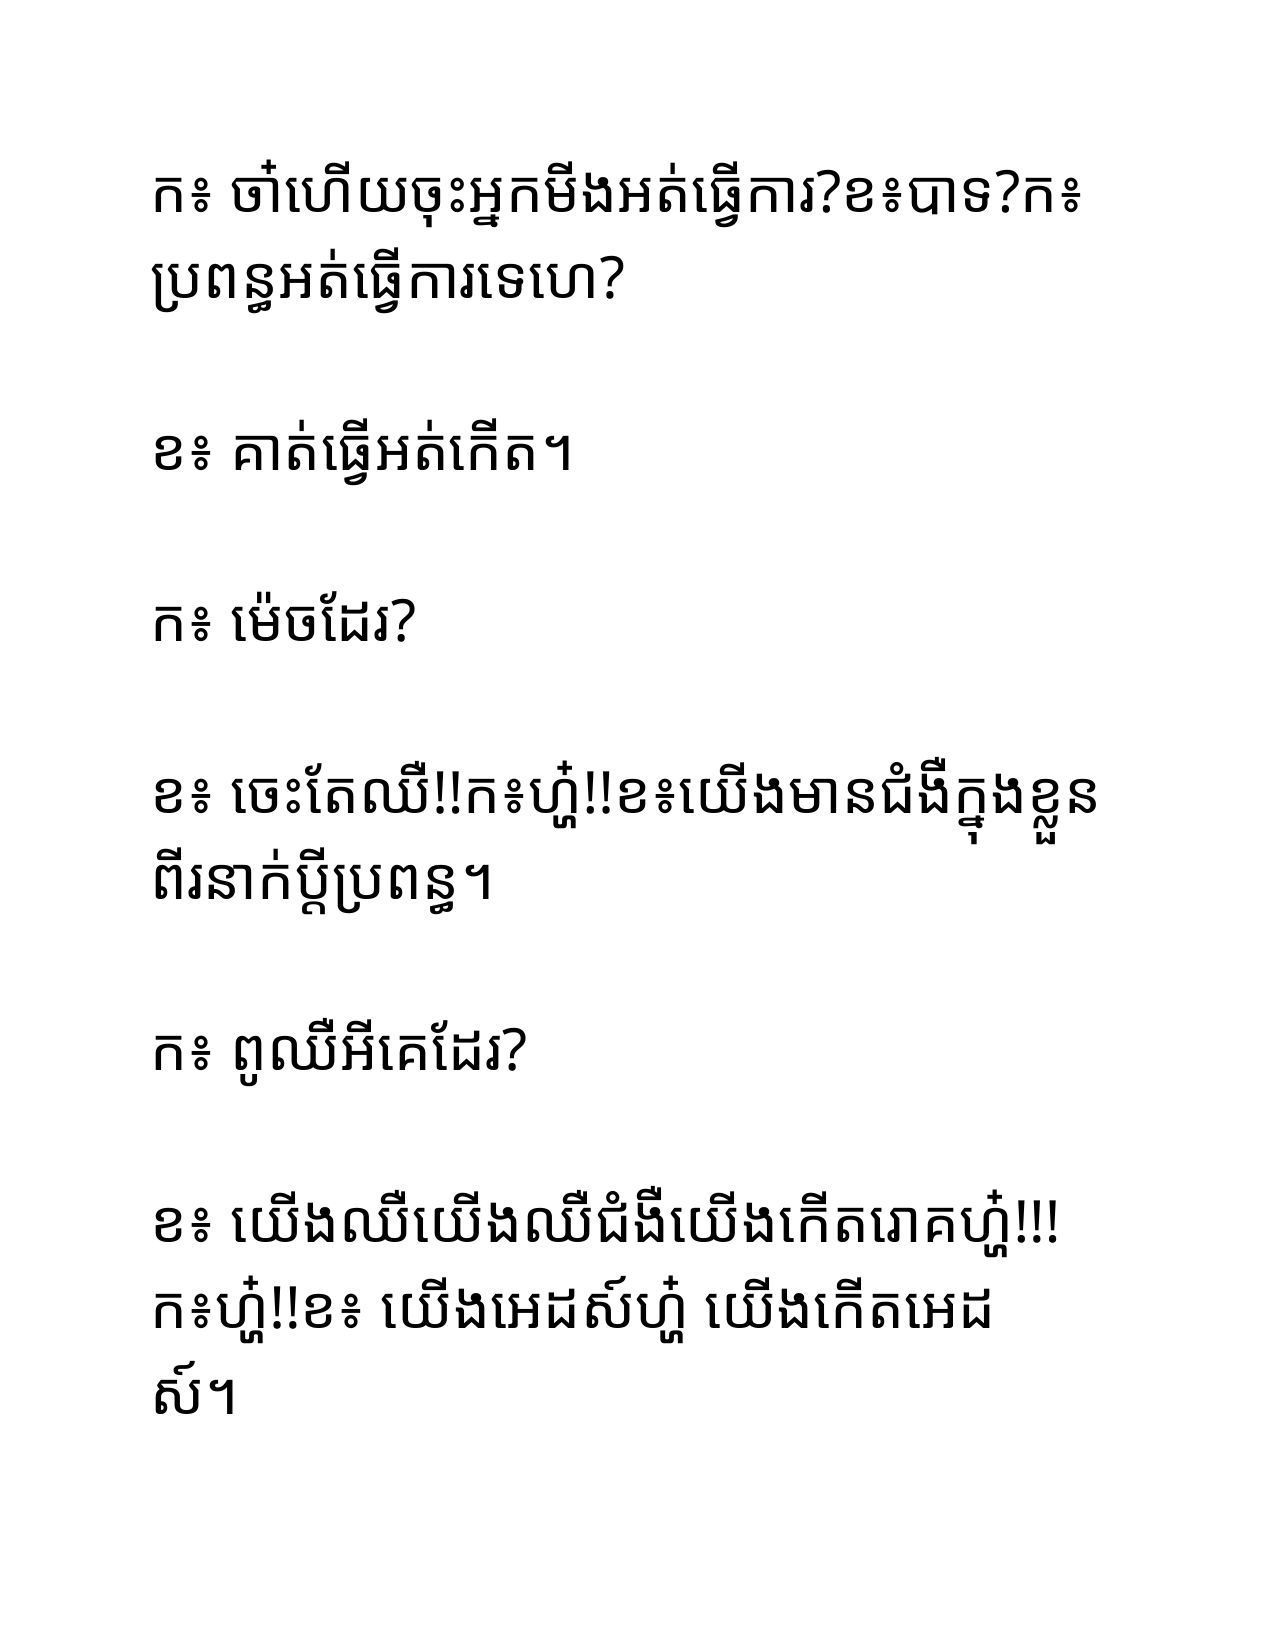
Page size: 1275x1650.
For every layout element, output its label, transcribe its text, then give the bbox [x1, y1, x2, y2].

text ខ៖ គាត់ធ្វើអត់កើត។ [150, 407, 1125, 487]
text ខ៖ ចេះតែឈឺ!!ក៖ហ្ហ៎!!ខ៖យើងមានជំងឺក្នុងខ្លួនពីរនាក់ប្តីប្រពន្ធ។ [150, 751, 1125, 916]
text ក៖ ម៉េចដែរ? [150, 579, 1125, 659]
text ខ៖ យើងឈឺយើងឈឺជំងឺយើងកើតរោគហ្ហ៎!!!ក៖ហ្ហ៎!!ខ៖ យើងអេដស៍ហ្ហ៎ យើងកើតអេដ [150, 1180, 1125, 1345]
text ស៍។ [150, 1352, 1125, 1431]
text ក៖ ពូឈឺអីគេដែរ? [150, 1008, 1125, 1088]
text ក៖ ចា៎ហើយចុះអ្នកមីងអត់ធ្វើការ?ខ៖បាទ?ក៖ ប្រពន្ធអត់ធ្វើការទេហេ? [150, 150, 1125, 315]
